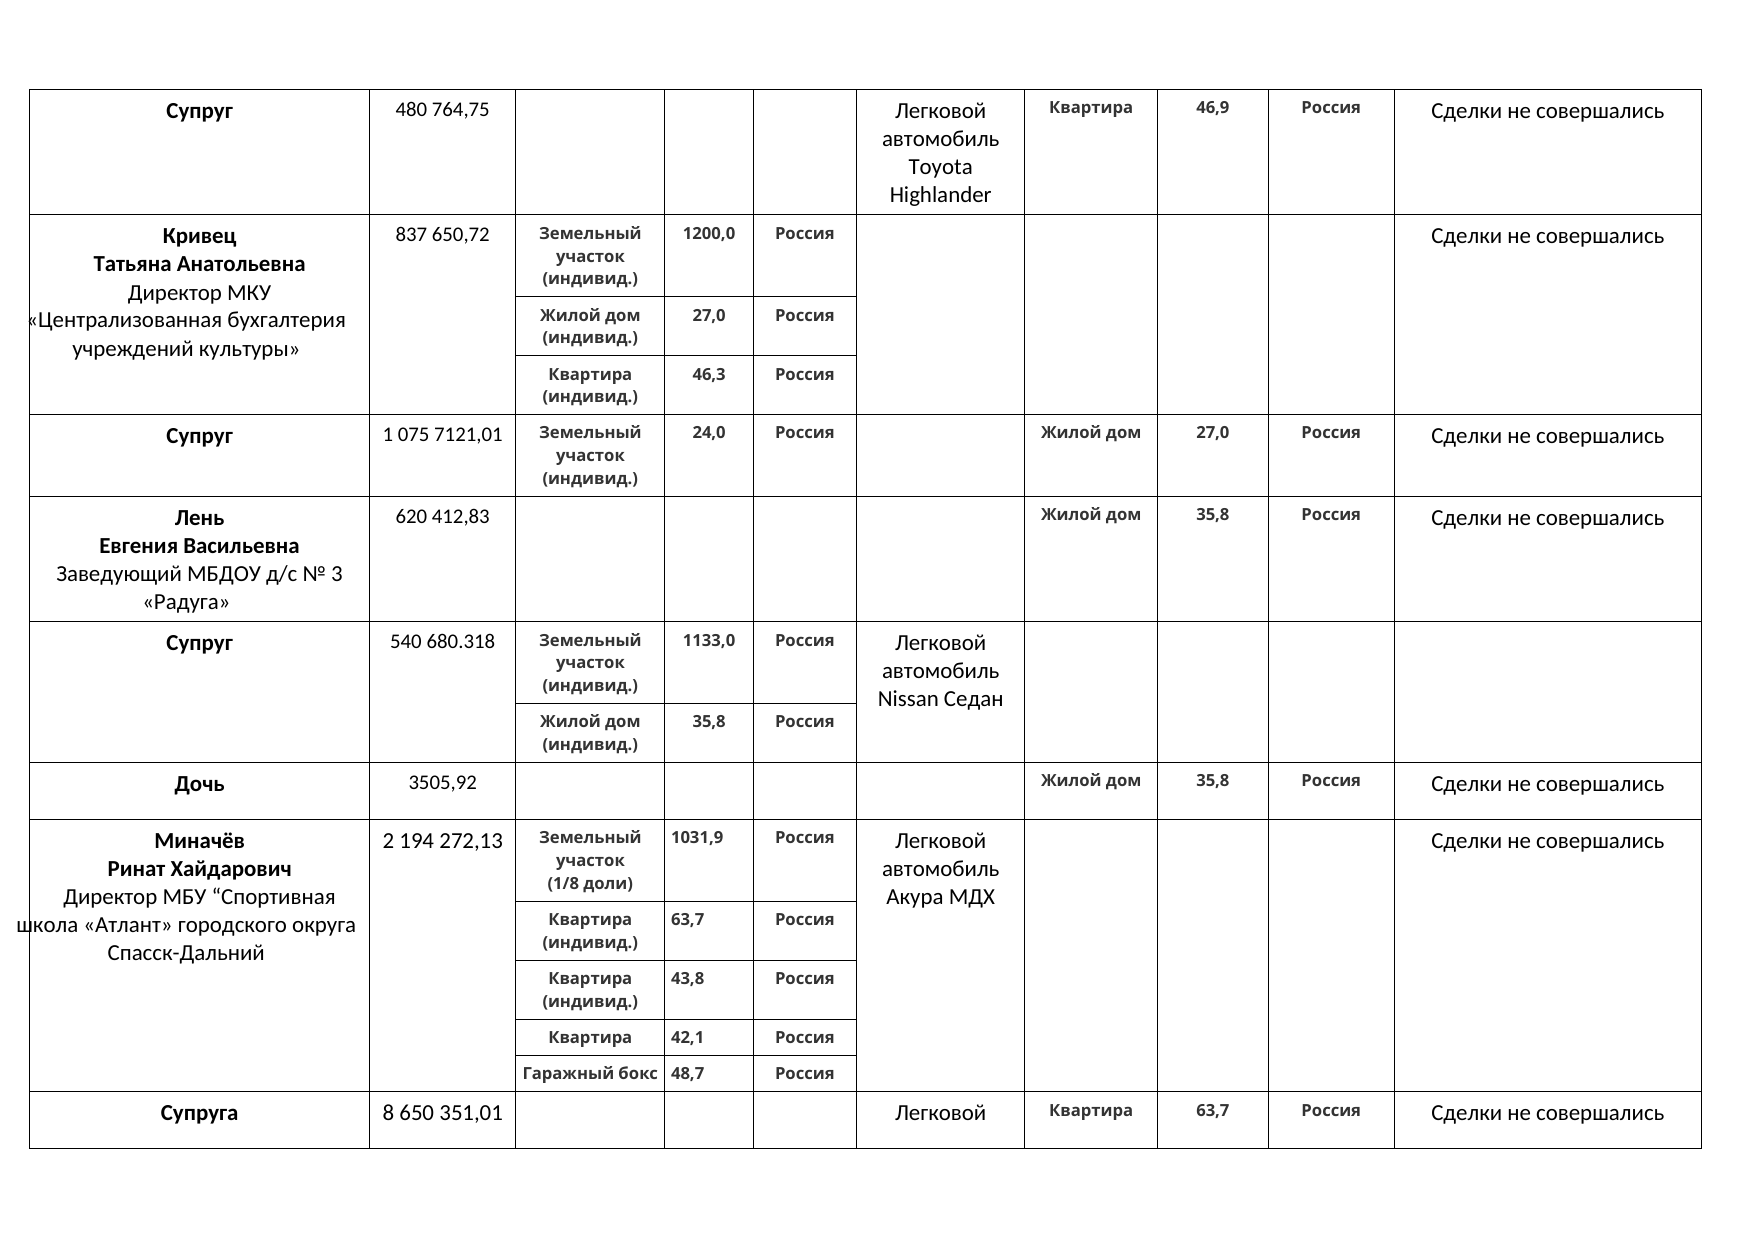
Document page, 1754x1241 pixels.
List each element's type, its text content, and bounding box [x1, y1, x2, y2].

table_cell Россия [754, 820, 856, 901]
table_cell Жилой дом [1025, 763, 1157, 819]
table_cell Квартира [1025, 90, 1157, 214]
table_cell Кривец Татьяна Анатольевна Директор МКУ «Централизованная бухгалтерия учреждений культуры» [30, 215, 369, 414]
table_cell 24,0 [665, 415, 753, 496]
table_cell 35,8 [1158, 763, 1268, 819]
table_cell [857, 763, 1024, 819]
table_cell [1158, 820, 1268, 1091]
table_cell [665, 90, 753, 214]
table_cell Россия [1269, 1092, 1394, 1148]
table_cell Земельный участок (индивид.) [516, 415, 664, 496]
table_cell [665, 763, 753, 819]
table_cell 46,9 [1158, 90, 1268, 214]
table_cell [857, 497, 1024, 621]
table_cell 63,7 [1158, 1092, 1268, 1148]
table_cell Сделки не совершались [1395, 415, 1701, 496]
table_cell 1 075 7121,01 [370, 415, 515, 496]
table_cell [1158, 215, 1268, 414]
table_cell 1200,0 [665, 215, 753, 296]
table_cell Россия [754, 415, 856, 496]
table_cell Сделки не совершались [1395, 215, 1701, 414]
table_cell [1269, 820, 1394, 1091]
table_cell [516, 497, 664, 621]
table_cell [857, 1092, 1024, 1148]
table_cell Жилой дом (индивид.) [516, 297, 664, 355]
table_cell Сделки не совершались [1395, 763, 1701, 819]
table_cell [1395, 90, 1701, 214]
table_cell Земельный участок (1/8 доли) [516, 820, 664, 901]
table_cell [1269, 215, 1394, 414]
table_cell 540 680.318 [370, 622, 515, 762]
table_cell [754, 1092, 856, 1148]
table_cell [857, 415, 1024, 496]
table_cell [1158, 622, 1268, 762]
table_cell Россия [754, 1020, 856, 1055]
table_cell 42,1 [665, 1020, 753, 1055]
table_cell 35,8 [1158, 497, 1268, 621]
table_cell 1133,0 [665, 622, 753, 703]
table_cell 48,7 [665, 1056, 753, 1091]
table_cell Квартира (индивид.) [516, 356, 664, 414]
table_cell 27,0 [665, 297, 753, 355]
table_cell 43,8 [665, 961, 753, 1018]
table_cell Россия [754, 1056, 856, 1091]
table_cell [754, 497, 856, 621]
table_cell Россия [754, 622, 856, 703]
table_cell Супруг [30, 415, 369, 496]
table_cell Жилой дом [1025, 497, 1157, 621]
table_cell Россия [1269, 90, 1394, 214]
table_cell [857, 215, 1024, 414]
table_cell [754, 763, 856, 819]
table_cell 46,3 [665, 356, 753, 414]
table_cell 837 650,72 [370, 215, 515, 414]
table_cell 480 764,75 [370, 90, 515, 214]
table_cell Жилой дом [1025, 415, 1157, 496]
table_cell Супруг [30, 90, 369, 214]
table_cell 620 412,83 [370, 497, 515, 621]
table_cell [665, 497, 753, 621]
table_cell Земельный участок (индивид.) [516, 622, 664, 703]
table_cell [516, 763, 664, 819]
table_cell Миначёв Ринат Хайдарович Директор МБУ “Спортивная школа «Атлант» городского округа Спасск-Дальний [30, 820, 369, 1091]
table_cell 27,0 [1158, 415, 1268, 496]
table_cell Сделки не совершались [1395, 820, 1701, 1091]
table_cell Супруга [30, 1092, 369, 1148]
table_cell [1025, 215, 1157, 414]
table_cell Легковой автомобиль Nissan Седан [857, 622, 1024, 762]
table_cell 1031,9 [665, 820, 753, 901]
table_cell Супруг [30, 622, 369, 762]
table_cell Дочь [30, 763, 369, 819]
table_cell [1025, 820, 1157, 1091]
table_cell Россия [754, 297, 856, 355]
table_cell 35,8 [665, 704, 753, 762]
table_cell Россия [754, 961, 856, 1018]
table_cell 8 650 351,01 [370, 1092, 515, 1148]
table_cell Россия [754, 902, 856, 959]
table_cell Квартира [1025, 1092, 1157, 1148]
table_cell [1025, 622, 1157, 762]
table_cell 63,7 [665, 902, 753, 959]
table_cell Квартира (индивид.) [516, 961, 664, 1018]
table_cell Россия [1269, 415, 1394, 496]
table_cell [1395, 1092, 1701, 1148]
table_cell Гаражный бокс [516, 1056, 664, 1091]
table_cell 2 194 272,13 [370, 820, 515, 1091]
table_cell Лень Евгения Васильевна Заведующий МБДОУ д/с № 3 «Радуга» [30, 497, 369, 621]
table_cell 3505,92 [370, 763, 515, 819]
table_cell [665, 1092, 753, 1148]
table_cell Сделки не совершались [1395, 497, 1701, 621]
table_cell Квартира [516, 1020, 664, 1055]
table_cell Легковой автомобиль Акура МДХ [857, 820, 1024, 1091]
table_cell [516, 90, 664, 214]
table_cell [754, 90, 856, 214]
table_cell Земельный участок (индивид.) [516, 215, 664, 296]
table_cell Россия [1269, 763, 1394, 819]
table_cell Жилой дом (индивид.) [516, 704, 664, 762]
table_cell Легковой автомобиль Toyota Highlander [857, 90, 1024, 214]
table_cell Россия [1269, 497, 1394, 621]
table_cell Россия [754, 215, 856, 296]
table_cell [1395, 622, 1701, 762]
table_cell Россия [754, 356, 856, 414]
table_cell Квартира (индивид.) [516, 902, 664, 959]
table_cell [1269, 622, 1394, 762]
table_cell [516, 1092, 664, 1148]
table_cell Россия [754, 704, 856, 762]
